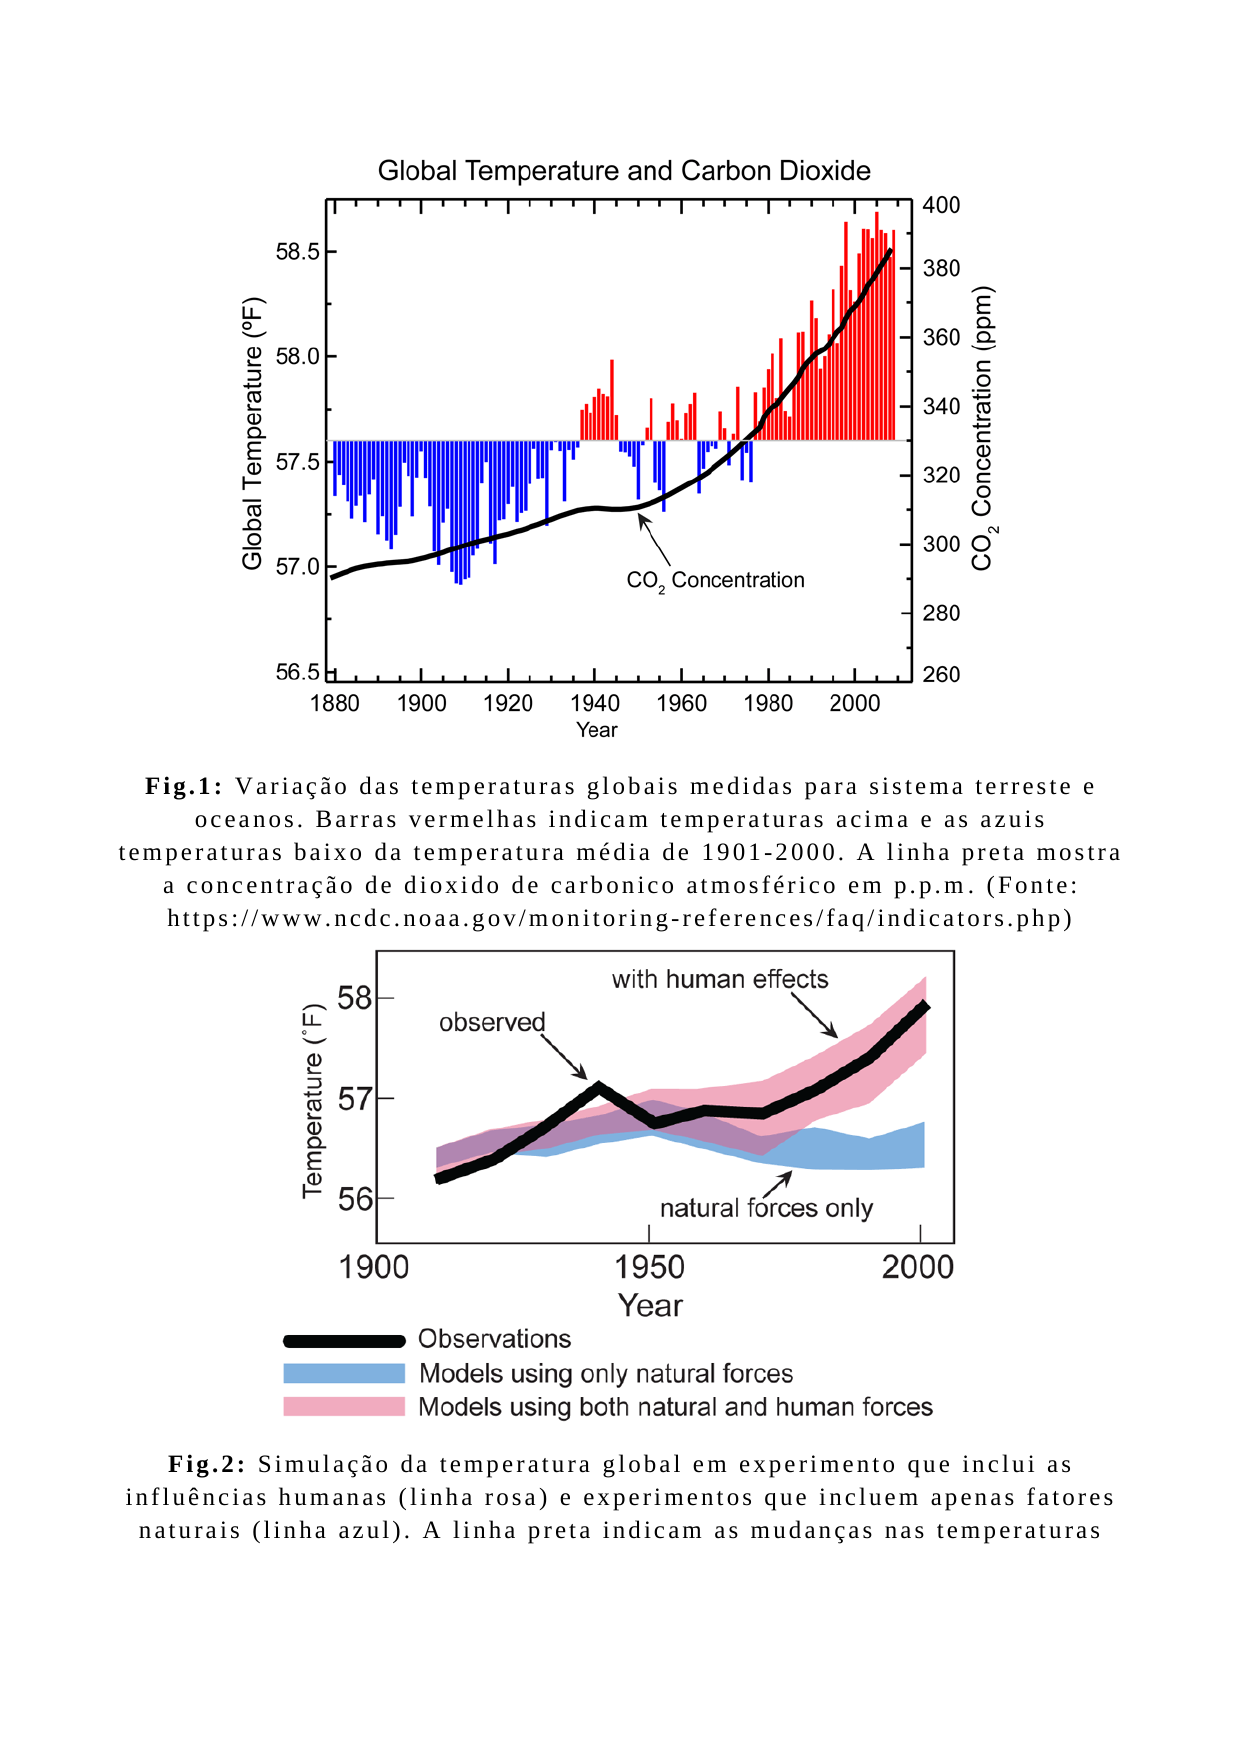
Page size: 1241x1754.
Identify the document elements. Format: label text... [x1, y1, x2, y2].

picture [227, 150, 1014, 746]
picture [271, 935, 969, 1425]
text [112, 1449, 1128, 1544]
